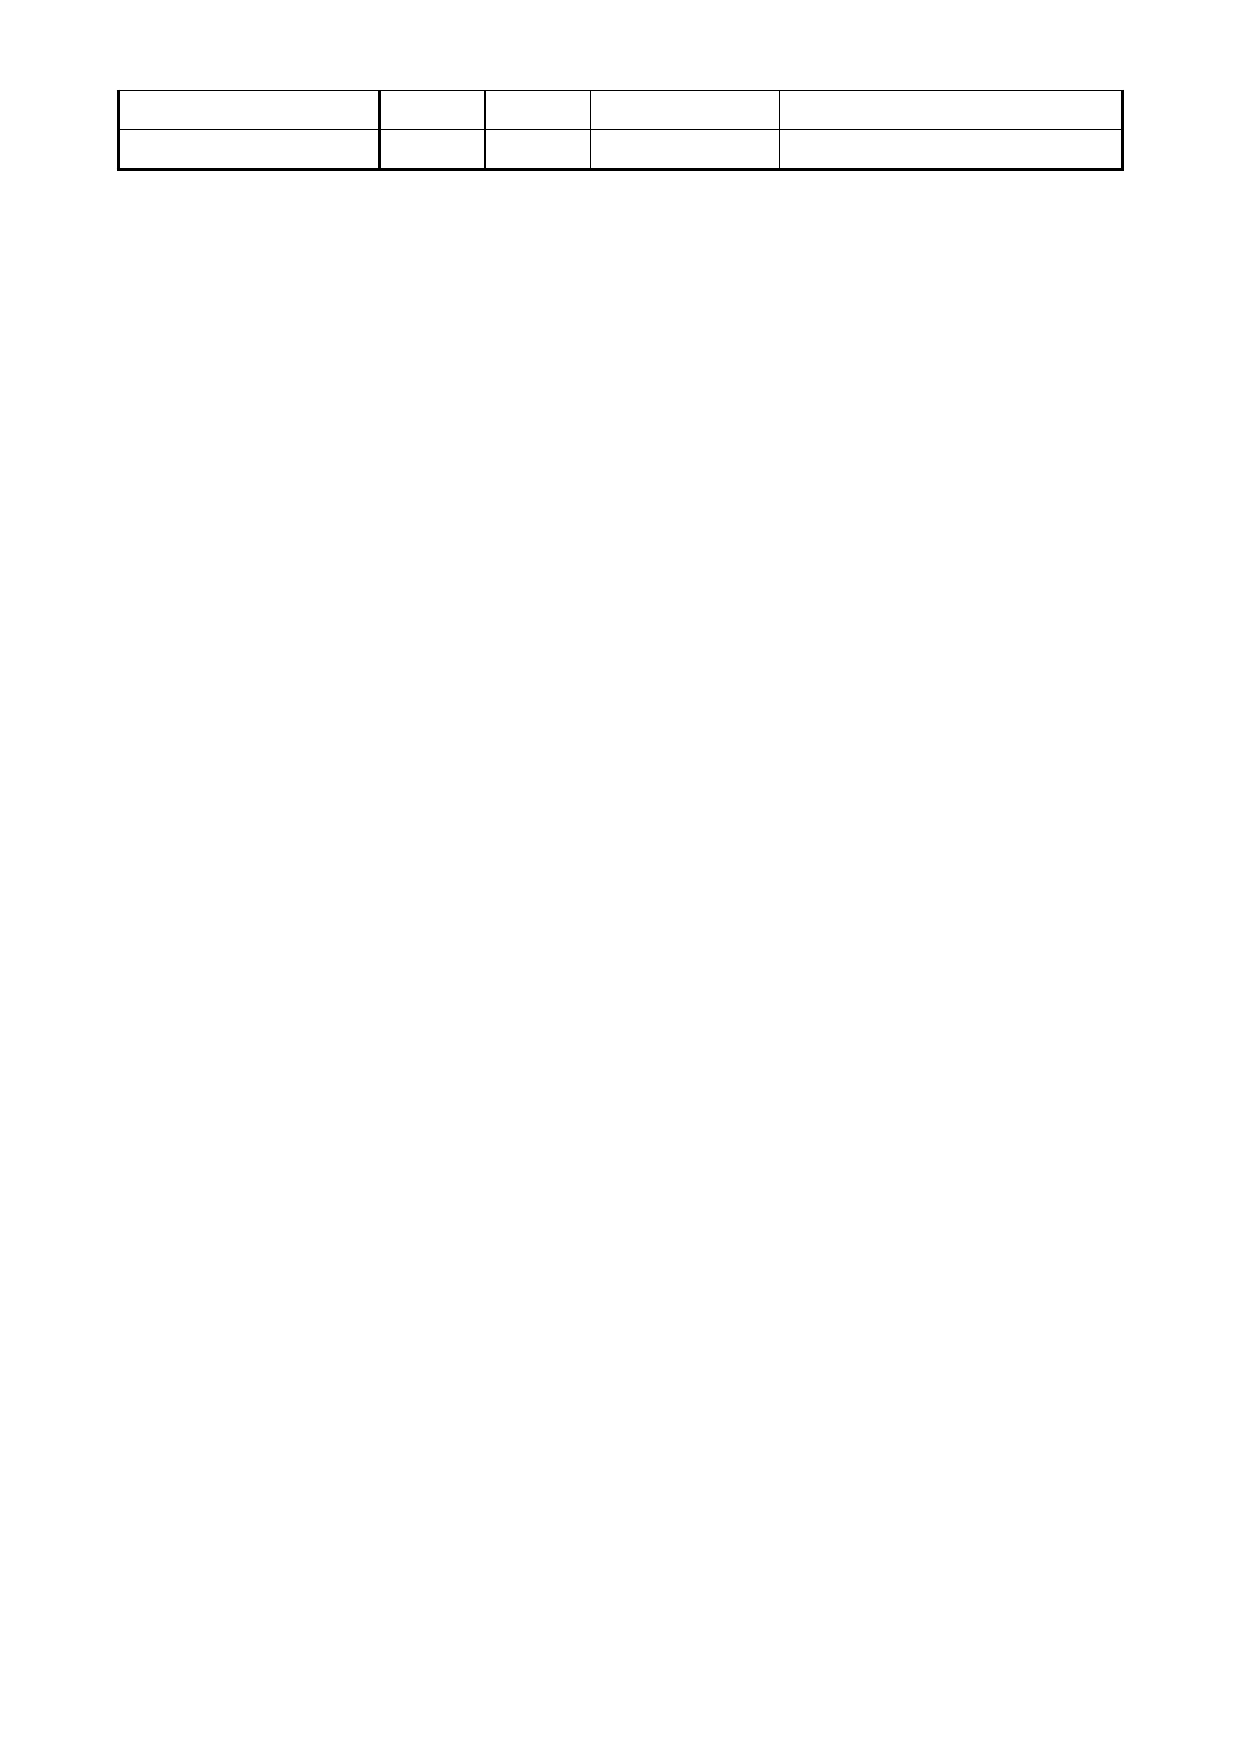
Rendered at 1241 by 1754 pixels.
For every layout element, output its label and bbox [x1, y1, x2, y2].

table_cell [780, 91, 1121, 128]
table_cell [381, 91, 484, 128]
table_cell [120, 91, 378, 128]
table_cell [780, 130, 1121, 168]
table_cell [486, 91, 590, 128]
table_cell [591, 91, 779, 128]
table_cell [591, 130, 779, 168]
table_cell [120, 130, 378, 168]
table_cell [381, 130, 484, 168]
table_cell [486, 130, 590, 168]
